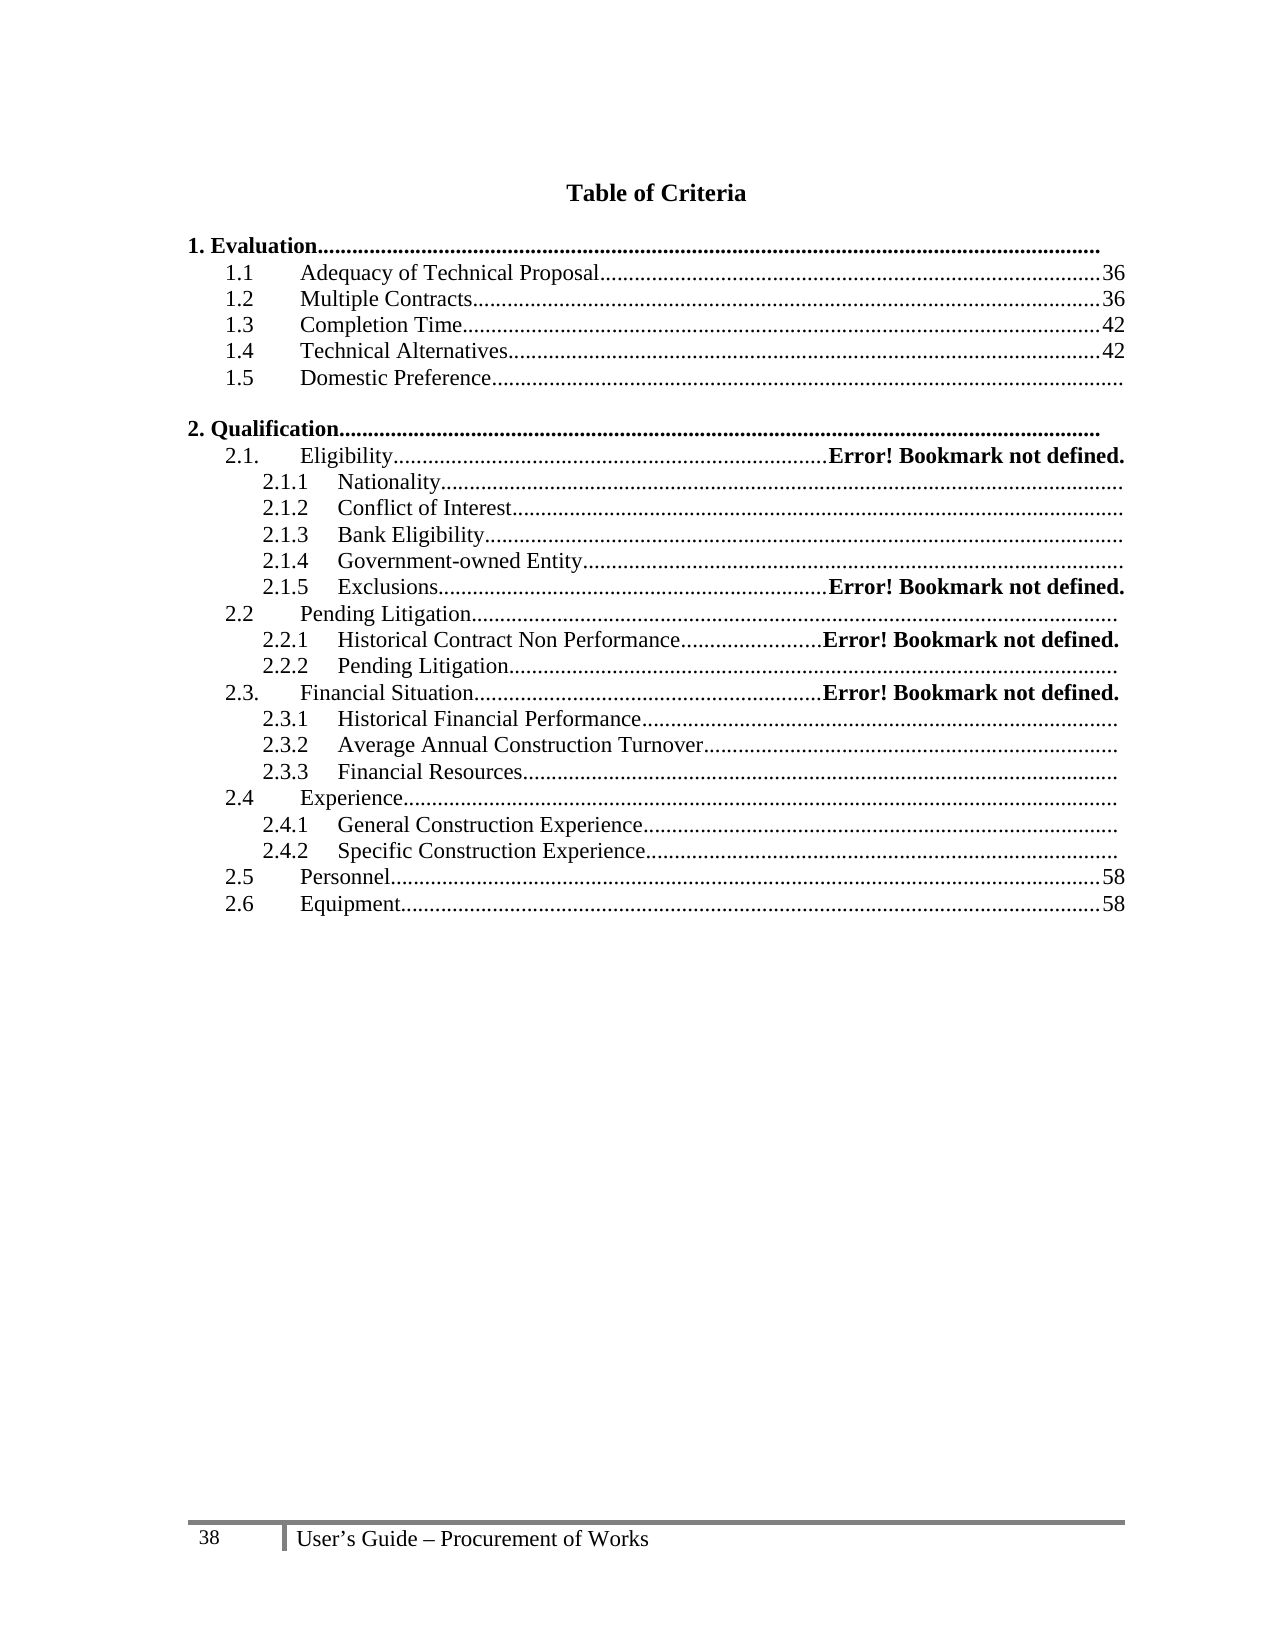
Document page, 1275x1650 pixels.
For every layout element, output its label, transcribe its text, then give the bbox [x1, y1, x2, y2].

text 2.2 Pending Litigation [225, 600, 1125, 626]
text 2.3.3 Financial Resources [262, 758, 1125, 784]
text 2.2.2 Pending Litigation [262, 652, 1125, 679]
text 2.3. Financial Situation Error! Bookmark not defined. [225, 679, 1125, 705]
text 2.1.1 Nationality [262, 468, 1125, 494]
text 1.5 Domestic Preference [225, 364, 1125, 390]
text 1. Evaluation 35 [187, 232, 1050, 258]
text 1.1 Adequacy of Technical Proposal 36 [225, 258, 1125, 285]
text 1.4 Technical Alternatives 42 [225, 338, 1125, 364]
text 2. Qualification 43 [187, 415, 1050, 442]
text 2.3.2 Average Annual Construction Turnover [262, 732, 1125, 758]
text 2.2.1 Historical Contract Non Performance Error! Bookmark not defined. [262, 626, 1125, 652]
text 2.1. Eligibility Error! Bookmark not defined. [225, 442, 1125, 468]
text Table of Criteria [187, 178, 1125, 207]
text 2.6 Equipment 58 [225, 890, 1125, 916]
text 2.1.5 Exclusions Error! Bookmark not defined. [262, 573, 1125, 600]
text 2.4.1 General Construction Experience [262, 811, 1125, 837]
text 2.1.2 Conflict of Interest [262, 494, 1125, 521]
text 1.2 Multiple Contracts 36 [225, 285, 1125, 311]
text 2.4 Experience [225, 784, 1125, 811]
text 2.3.1 Historical Financial Performance [262, 705, 1125, 732]
text 2.5 Personnel 58 [225, 863, 1125, 890]
text 1.3 Completion Time 42 [225, 311, 1125, 338]
text 2.4.2 Specific Construction Experience [262, 837, 1125, 863]
text 2.1.3 Bank Eligibility [262, 521, 1125, 547]
text 2.1.4 Government-owned Entity [262, 547, 1125, 573]
